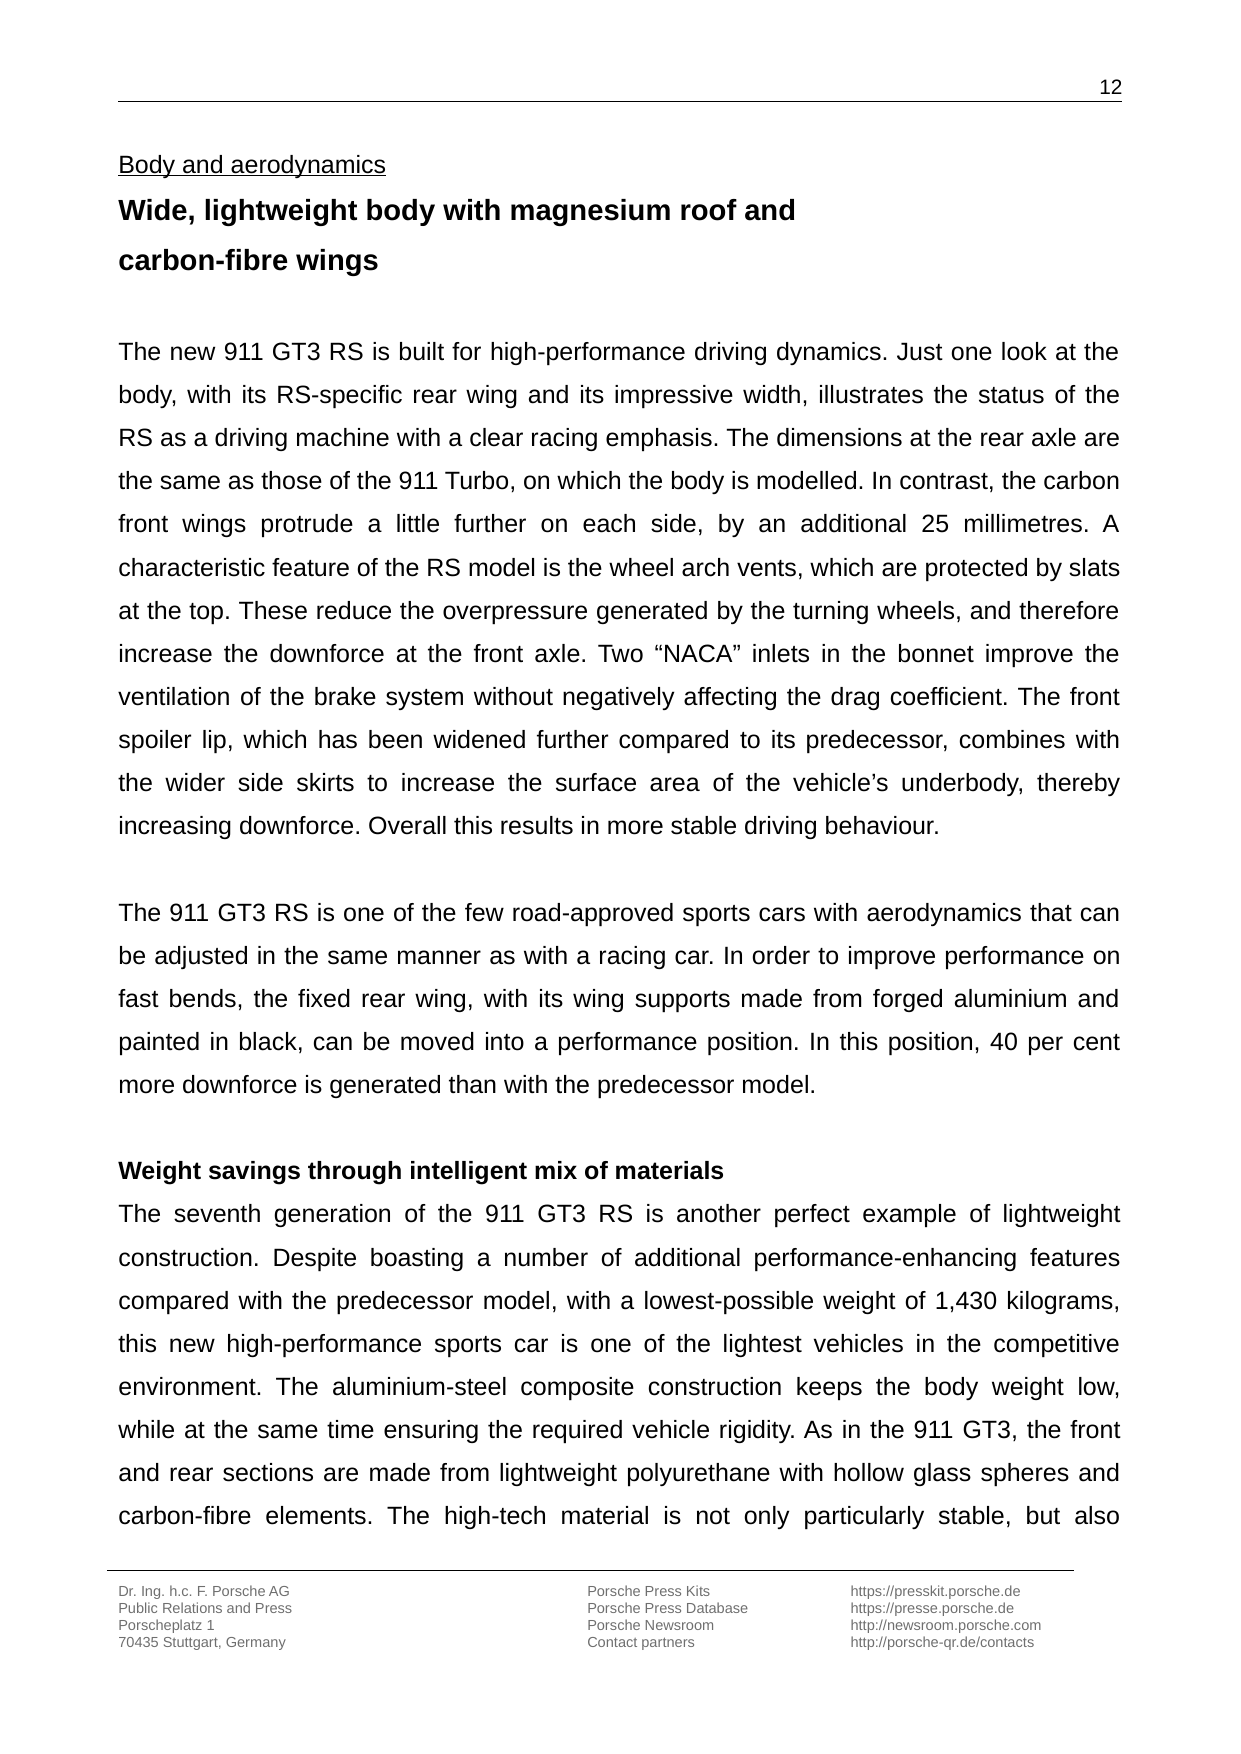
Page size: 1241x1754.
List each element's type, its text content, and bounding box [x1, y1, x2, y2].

text The new 911 GT3 RS is built for high-performance driving dynamics. Just one look at the body, with its RS-specific rear wing and its impressive width, illustrates the status of the RS as a driving machine with a clear racing emphasis. The dimensions at the rear axle are the same as those of the 911 Turbo, on which the body is modelled. In contrast, the carbon front wings protrude a little further on each side, by an additional 25 millimetres. A characteristic feature of the RS model is the wheel arch vents, which are protected by slats at the top. These reduce the overpressure generated by the turning wheels, and therefore increase the downforce at the front axle. Two “NACA” inlets in the bonnet improve the ventilation of the brake system without negatively affecting the drag coefficient. The front spoiler lip, which has been widened further compared to its predecessor, combines with the wider side skirts to increase the surface area of the vehicle’s underbody, thereby increasing downforce. Overall this results in more stable driving behaviour. [118, 337, 1122, 840]
text Body and aerodynamics [118, 150, 1122, 179]
text Wide, lightweight body with magnesium roof and carbon-fibre wings [118, 193, 1122, 277]
text Weight savings through intelligent mix of materials [118, 1156, 1122, 1185]
text The 911 GT3 RS is one of the few road-approved sports cars with aerodynamics that can be adjusted in the same manner as with a racing car. In order to improve performance on fast bends, the fixed rear wing, with its wing supports made from forged aluminium and painted in black, can be moved into a performance position. In this position, 40 per cent more downforce is generated than with the predecessor model. [118, 897, 1122, 1099]
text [118, 1199, 1122, 1530]
